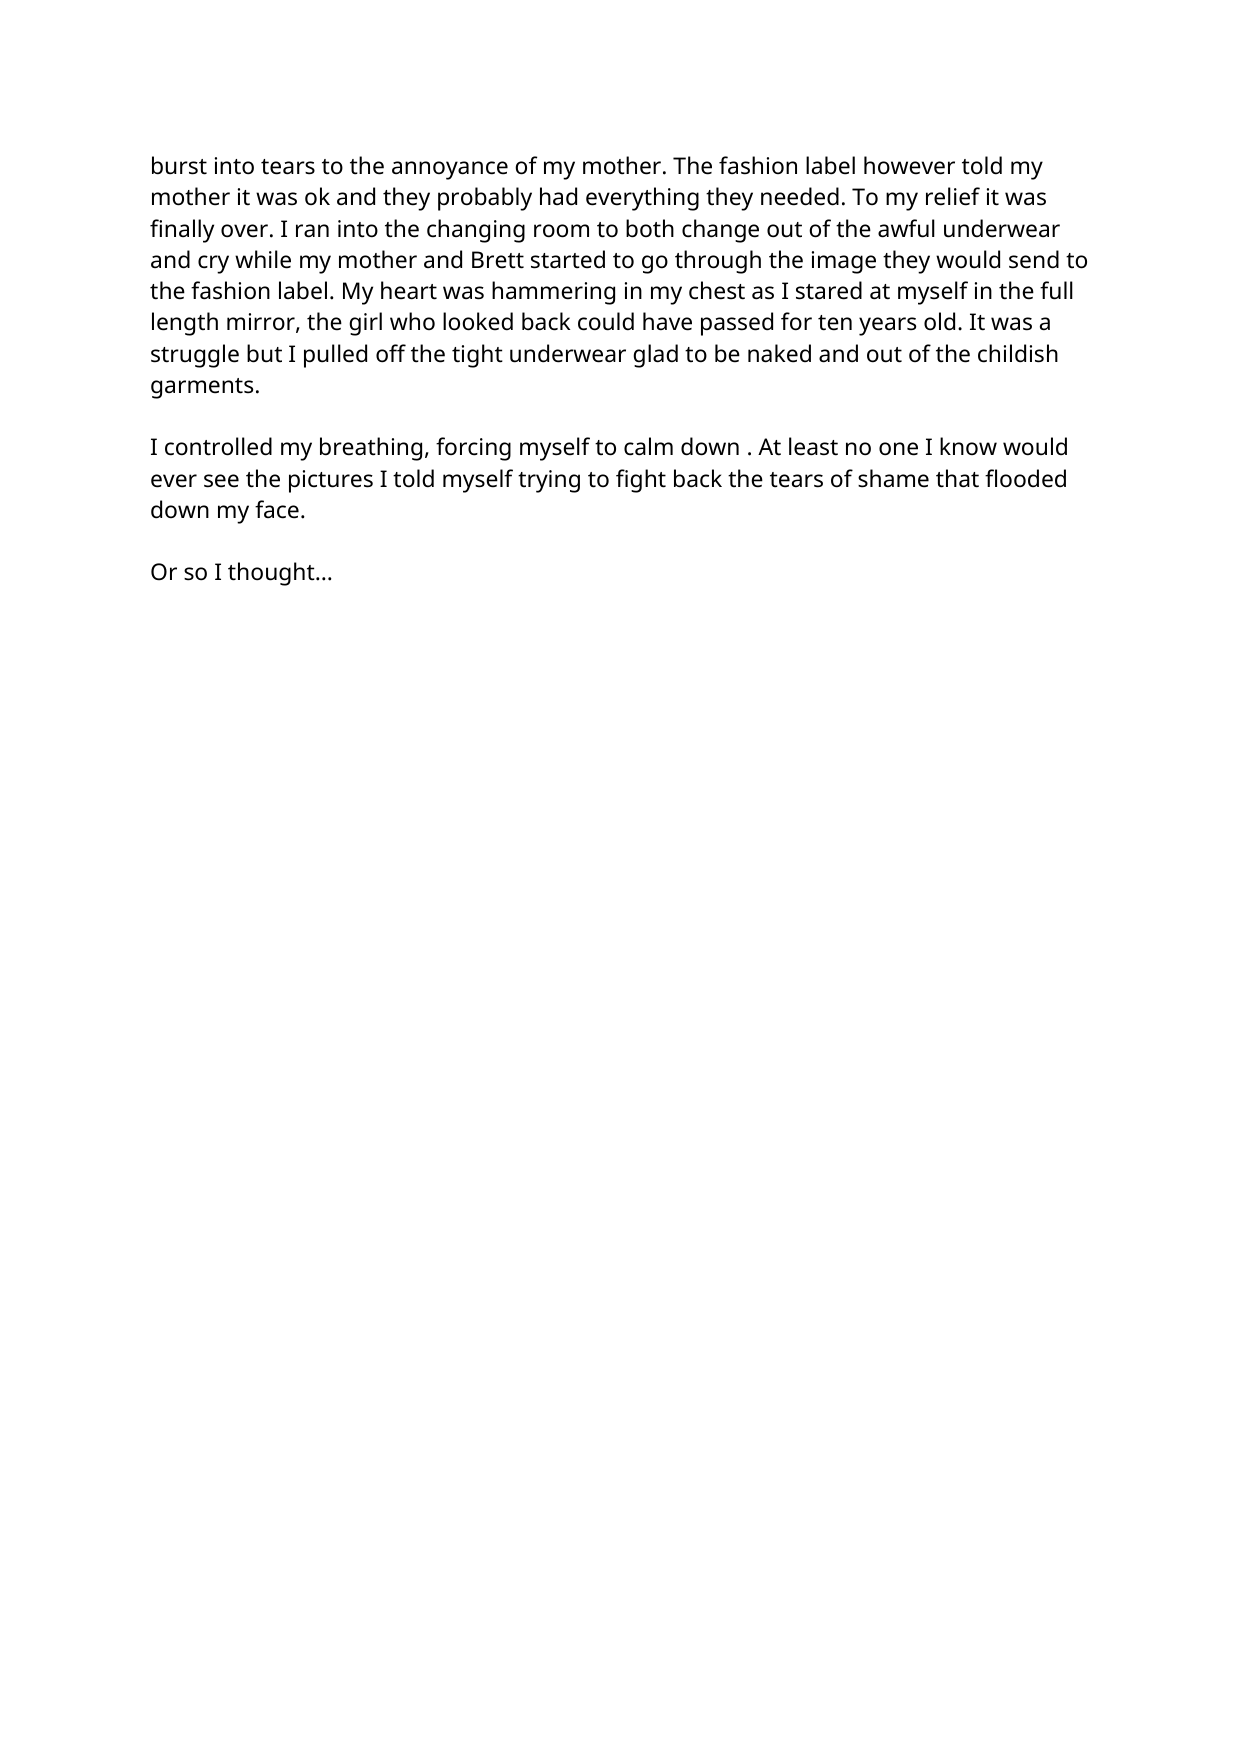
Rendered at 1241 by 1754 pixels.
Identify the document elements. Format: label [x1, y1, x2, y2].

text [150, 150, 1090, 616]
